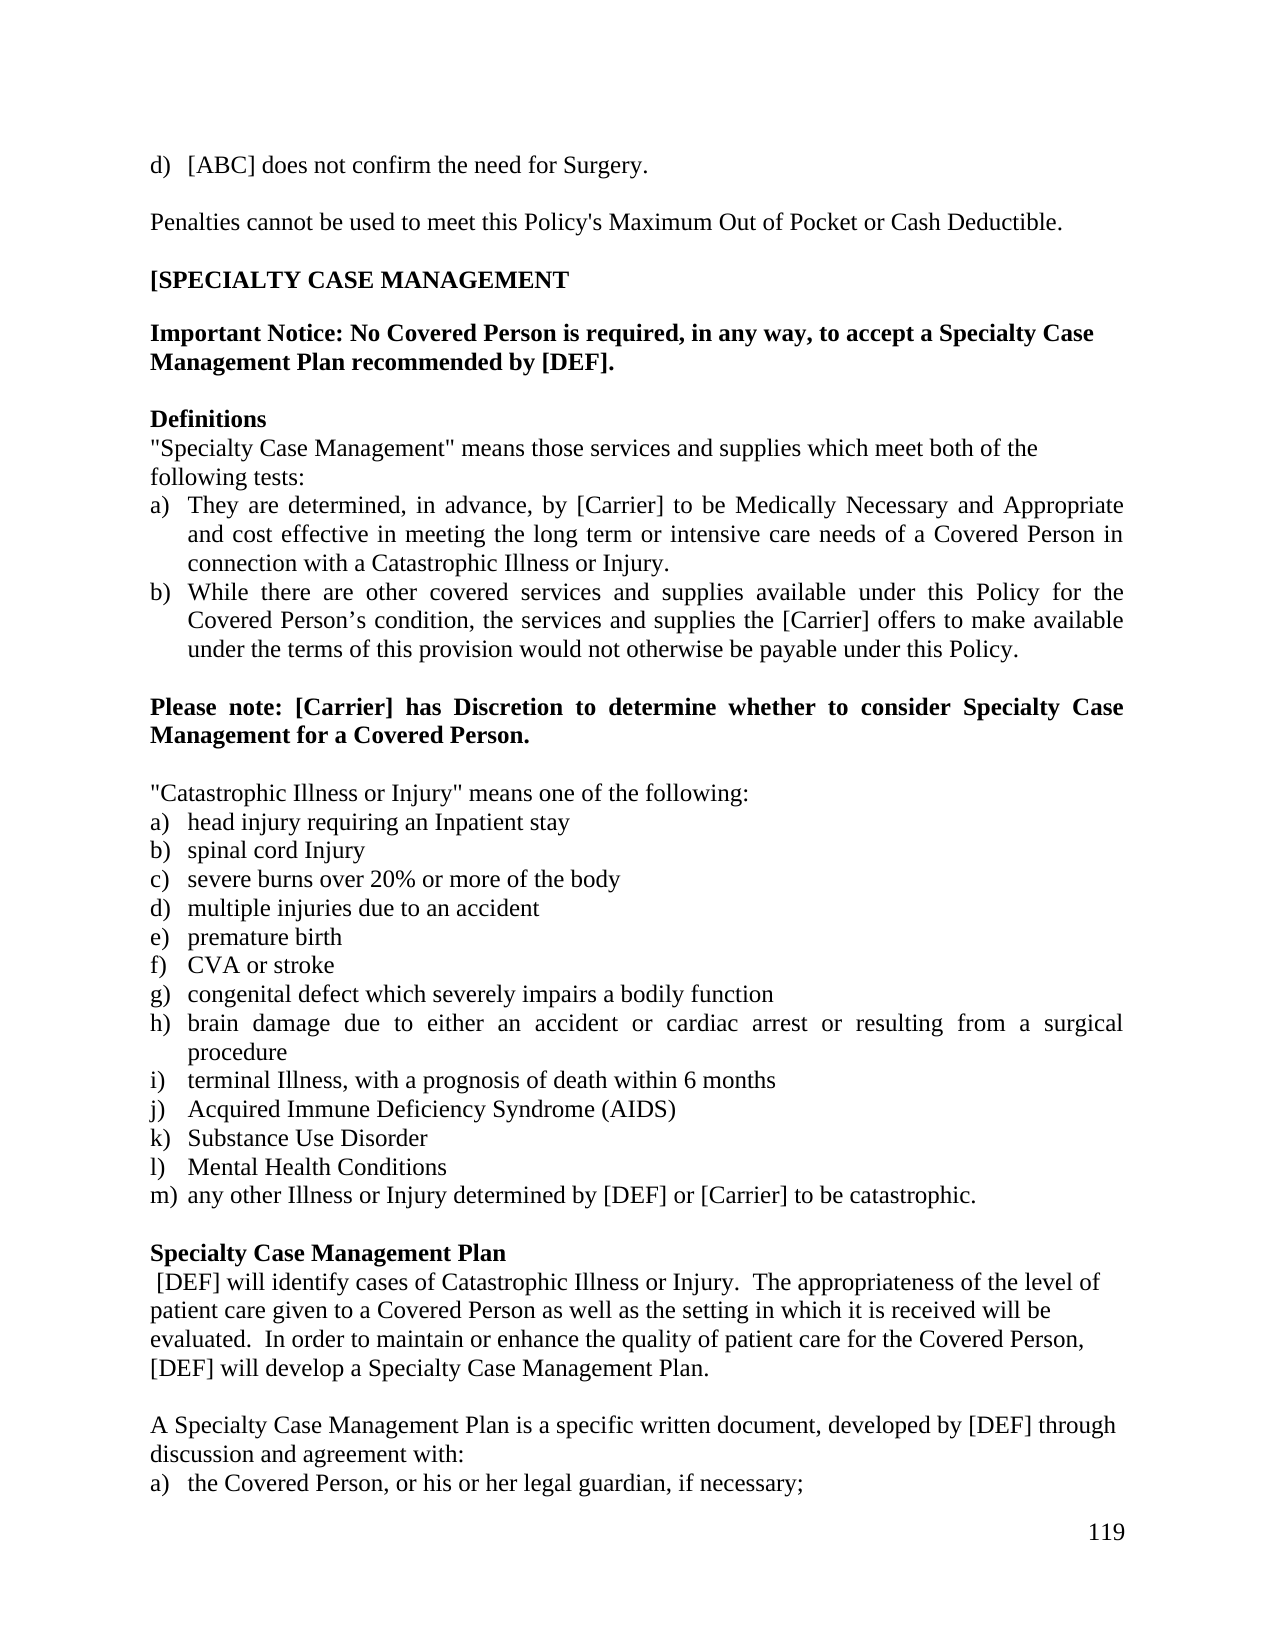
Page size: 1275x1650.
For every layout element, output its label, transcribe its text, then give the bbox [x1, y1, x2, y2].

list brain damage due to either an accident or cardiac arrest or resulting from a surgical procedure [150, 1008, 1125, 1065]
list [ABC] does not confirm the need for Surgery. [150, 150, 1125, 179]
list Substance Use Disorder [150, 1123, 1125, 1152]
text [DEF] will identify cases of Catastrophic Illness or Injury. The appropriateness of the level of patient care given to a Covered Person as well as the setting in which it is received will be evaluated. In order to maintain or enhance the quality of patient care for the Covered Person, [DEF] will develop a Specialty Case Management Plan. [150, 1267, 1125, 1382]
list congenital defect which severely impairs a bodily function [150, 979, 1125, 1008]
list Acquired Immune Deficiency Syndrome (AIDS) [150, 1094, 1125, 1123]
list spinal cord Injury [150, 835, 1125, 864]
list terminal Illness, with a prognosis of death within 6 months [150, 1065, 1125, 1094]
list severe burns over 20% or more of the body [150, 864, 1125, 893]
text "Specialty Case Management" means those services and supplies which meet both of the following tests: [150, 433, 1125, 490]
text "Catastrophic Illness or Injury" means one of the following: [150, 778, 1125, 807]
list head injury requiring an Inpatient stay [150, 807, 1125, 835]
text [SPECIALTY CASE MANAGEMENT [150, 265, 1125, 294]
list multiple injuries due to an accident [150, 893, 1125, 922]
text A Specialty Case Management Plan is a specific written document, developed by [DEF] through discussion and agreement with: [150, 1410, 1125, 1468]
text Important Notice: No Covered Person is required, in any way, to accept a Specialty Case Management Plan recommended by [DEF]. [150, 318, 1125, 375]
list premature birth [150, 922, 1125, 950]
text Specialty Case Management Plan [150, 1238, 1125, 1267]
list any other Illness or Injury determined by [DEF] or [Carrier] to be catastrophic. [150, 1180, 1125, 1209]
list They are determined, in advance, by [Carrier] to be Medically Necessary and Appropriate and cost effective in meeting the long term or intensive care needs of a Covered Person in connection with a Catastrophic Illness or Injury. [150, 490, 1125, 577]
list Mental Health Conditions [150, 1152, 1125, 1180]
list While there are other covered services and supplies available under this Policy for the Covered Person’s condition, the services and supplies the [Carrier] offers to make available under the terms of this provision would not otherwise be payable under this Policy. [150, 577, 1125, 663]
text Definitions [150, 404, 1125, 433]
text Penalties cannot be used to meet this Policy's Maximum Out of Pocket or Cash Deductible. [150, 207, 1125, 236]
list the Covered Person, or his or her legal guardian, if necessary; [150, 1468, 1125, 1497]
list CVA or stroke [150, 950, 1125, 979]
text Please note: [Carrier] has Discretion to determine whether to consider Specialty Case Management for a Covered Person. [150, 692, 1125, 749]
